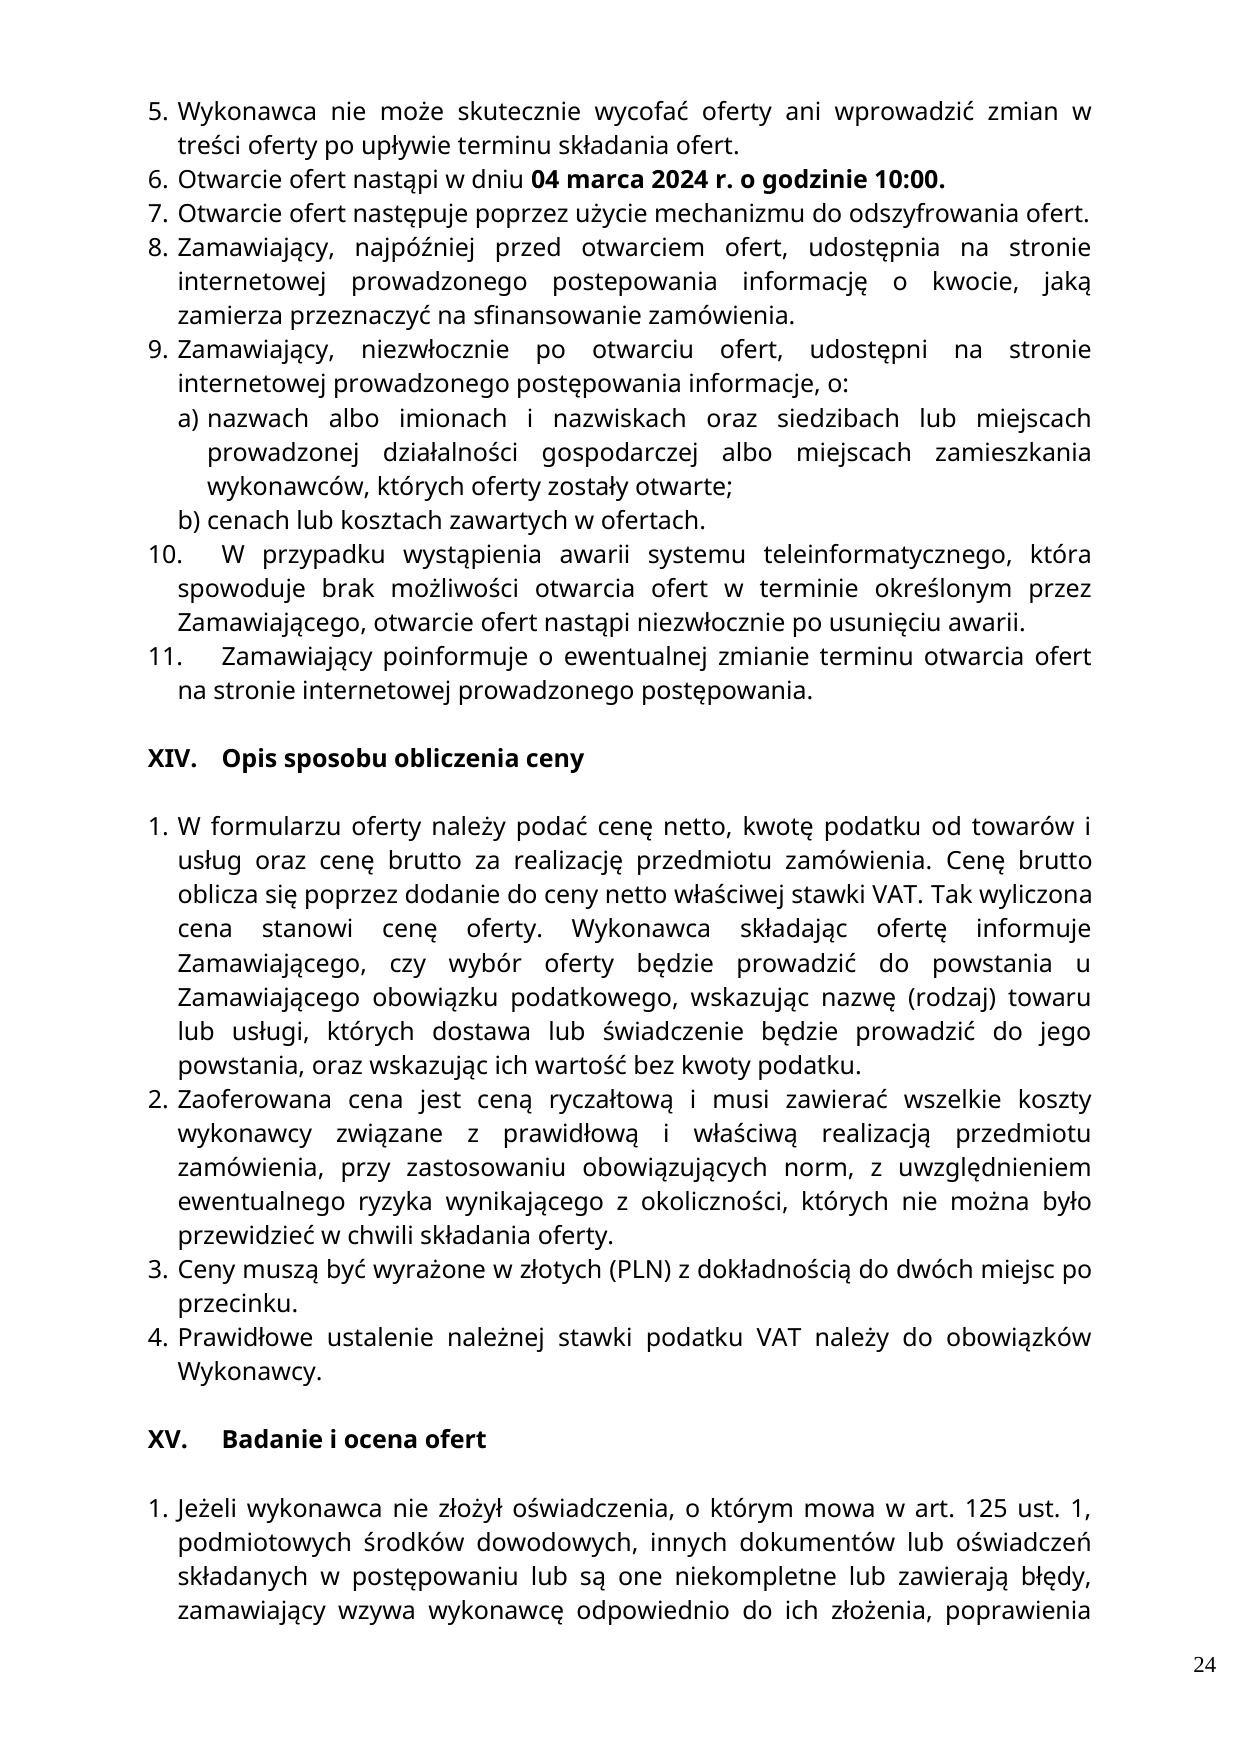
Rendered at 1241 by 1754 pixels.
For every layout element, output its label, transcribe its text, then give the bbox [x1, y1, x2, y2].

list Prawidłowe ustalenie należnej stawki podatku VAT należy do obowiązków Wykonawcy. [148, 1320, 1093, 1388]
list Otwarcie ofert nastąpi w dniu 04 marca 2024 r. o godzinie 10:00. [148, 162, 1093, 196]
list nazwach albo imionach i nazwiskach oraz siedzibach lub miejscach prowadzonej działalności gospodarczej albo miejscach zamieszkania wykonawców, których oferty zostały otwarte; [177, 400, 1093, 502]
list cenach lub kosztach zawartych w ofertach. [177, 502, 1093, 536]
text Opis sposobu obliczenia ceny [148, 741, 1093, 775]
list Wykonawca nie może skutecznie wycofać oferty ani wprowadzić zmian w treści oferty po upływie terminu składania ofert. [148, 94, 1093, 162]
list Otwarcie ofert następuje poprzez użycie mechanizmu do odszyfrowania ofert. [148, 196, 1093, 230]
list Ceny muszą być wyrażone w złotych (PLN) z dokładnością do dwóch miejsc po przecinku. [148, 1252, 1093, 1320]
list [148, 1490, 1093, 1626]
list W formularzu oferty należy podać cenę netto, kwotę podatku od towarów i usług oraz cenę brutto za realizację przedmiotu zamówienia. Cenę brutto oblicza się poprzez dodanie do ceny netto właściwej stawki VAT. Tak wyliczona cena stanowi cenę oferty. Wykonawca składając ofertę informuje Zamawiającego, czy wybór oferty będzie prowadzić do powstania u Zamawiającego obowiązku podatkowego, wskazując nazwę (rodzaj) towaru lub usługi, których dostawa lub świadczenie będzie prowadzić do jego powstania, oraz wskazując ich wartość bez kwoty podatku. [148, 809, 1093, 1081]
list Zamawiający poinformuje o ewentualnej zmianie terminu otwarcia ofert na stronie internetowej prowadzonego postępowania. [148, 639, 1093, 707]
list Zaoferowana cena jest ceną ryczałtową i musi zawierać wszelkie koszty wykonawcy związane z prawidłową i właściwą realizacją przedmiotu zamówienia, przy zastosowaniu obowiązujących norm, z uwzględnieniem ewentualnego ryzyka wynikającego z okoliczności, których nie można było przewidzieć w chwili składania oferty. [148, 1081, 1093, 1252]
list Zamawiający, najpóźniej przed otwarciem ofert, udostępnia na stronie internetowej prowadzonego postepowania informację o kwocie, jaką zamierza przeznaczyć na sfinansowanie zamówienia. [148, 230, 1093, 332]
text Badanie i ocena ofert [148, 1422, 1093, 1456]
list Zamawiający, niezwłocznie po otwarciu ofert, udostępni na stronie internetowej prowadzonego postępowania informacje, o: [148, 332, 1093, 400]
list W przypadku wystąpienia awarii systemu teleinformatycznego, która spowoduje brak możliwości otwarcia ofert w terminie określonym przez Zamawiającego, otwarcie ofert nastąpi niezwłocznie po usunięciu awarii. [148, 536, 1093, 639]
